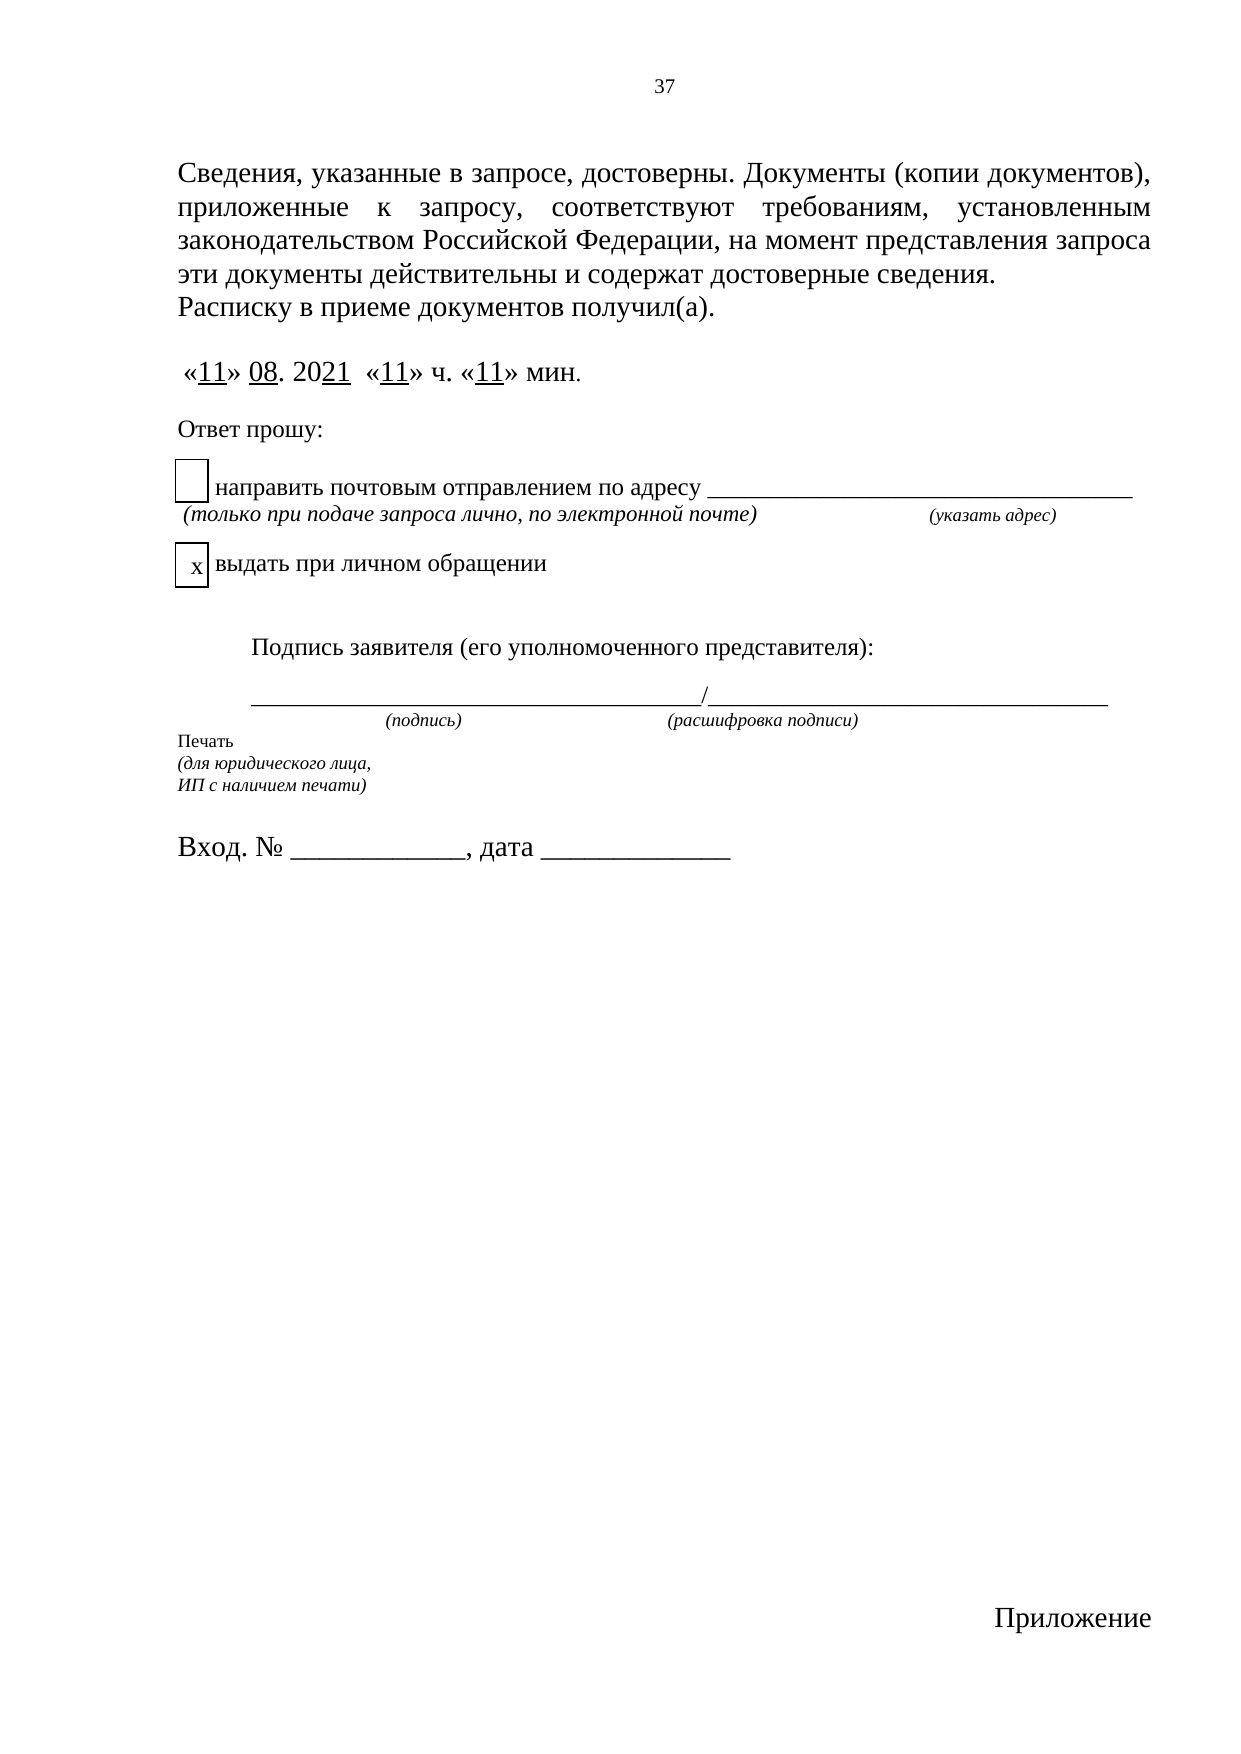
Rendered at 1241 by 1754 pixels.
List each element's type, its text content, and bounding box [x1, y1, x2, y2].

text «11» 08. 2021 «11» ч. «11» мин. [177, 354, 1152, 388]
text (только при подаче запроса лично, по электронной почте) (указать адрес) [177, 500, 1152, 527]
text Приложение [177, 1600, 1152, 1634]
text направить почтовым отправлением по адресу __________________________________ [209, 472, 1152, 500]
text выдать при личном обращении [209, 548, 1152, 577]
text Подпись заявителя (его уполномоченного представителя): [177, 632, 1152, 661]
text Расписку в приеме документов получил(а). [177, 289, 1152, 323]
text Сведения, указанные в запросе, достоверны. Документы (копии документов), приложенные к запросу, соответствуют требованиям, установленным законодательством Российской Федерации, на момент представления запроса эти документы действительны и содержат достоверные сведения. [177, 155, 1152, 289]
text ИП с наличием печати) [177, 773, 1152, 795]
text Печать [177, 730, 1152, 752]
text (подпись) (расшифровка подписи) [177, 709, 1152, 730]
text (для юридического лица, [177, 752, 1152, 773]
text Ответ прошу: [177, 414, 1152, 443]
text Вход. № ____________, дата _____________ [177, 829, 1152, 862]
text ____________________________________/________________________________ [177, 680, 1152, 709]
